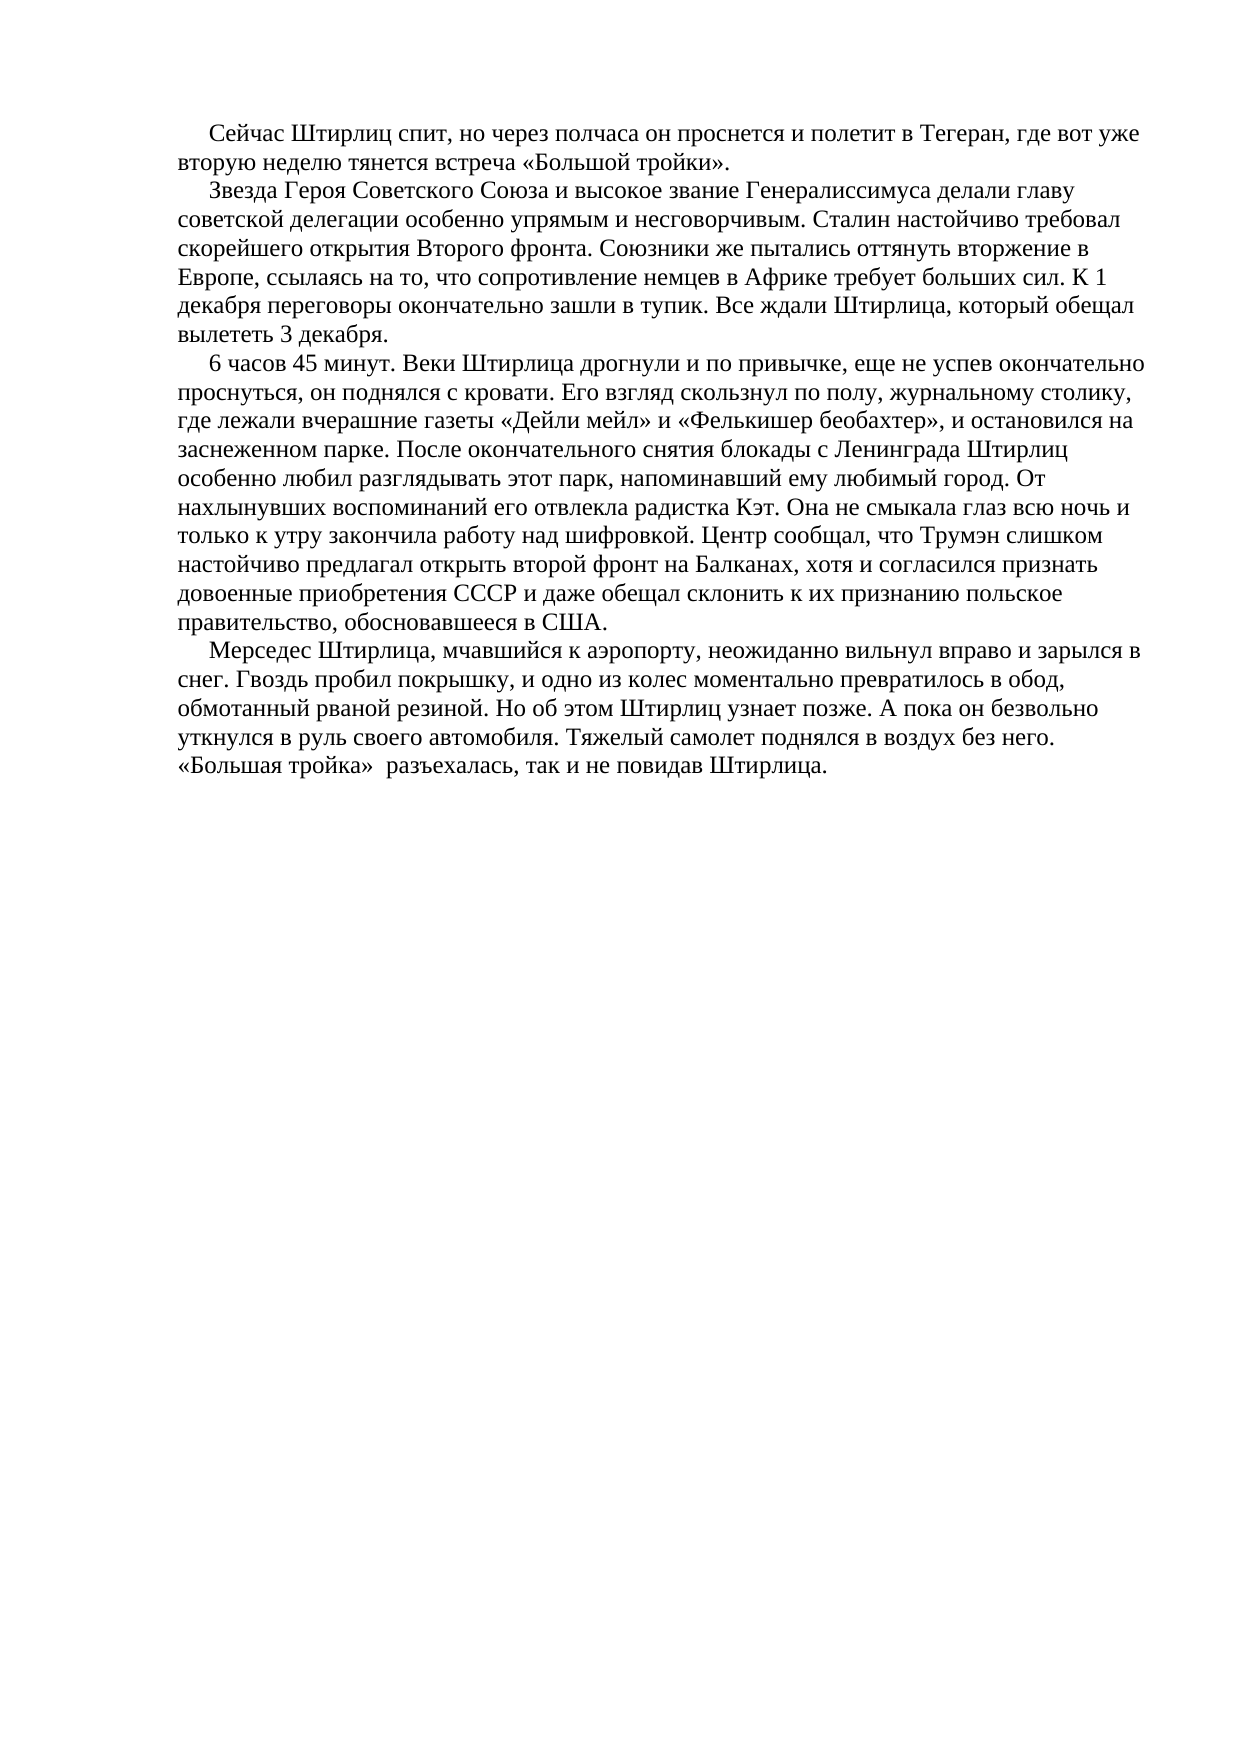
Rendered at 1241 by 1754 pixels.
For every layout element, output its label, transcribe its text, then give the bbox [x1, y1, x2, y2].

text 6 часов 45 минут. Веки Штирлица дрогнули и по привычке, еще не успев окончательно проснуться, он поднялся с кровати. Его взгляд скользнул по полу, журнальному столику, где лежали вчерашние газеты «Дейли мейл» и «Фелькишер беобахтер», и остановился на заснеженном парке. После окончательного снятия блокады с Ленинграда Штирлиц особенно любил разглядывать этот парк, напоминавший ему любимый город. От нахлынувших воспоминаний его отвлекла радистка Кэт. Она не смыкала глаз всю ночь и только к утру закончила работу над шифровкой. Центр сообщал, что Трумэн слишком настойчиво предлагал открыть второй фронт на Балканах, хотя и согласился признать довоенные приобретения СССР и даже обещал склонить к их признанию польское правительство, обосновавшееся в США. [177, 348, 1152, 636]
text Сейчас Штирлиц спит, но через полчаса он проснется и полетит в Тегеран, где вот уже вторую неделю тянется встреча «Большой тройки». [177, 118, 1152, 176]
text Звезда Героя Советского Союза и высокое звание Генералиссимуса делали главу советской делегации особенно упрямым и несговорчивым. Сталин настойчиво требовал скорейшего открытия Второго фронта. Союзники же пытались оттянуть вторжение в Европе, ссылаясь на то, что сопротивление немцев в Африке требует больших сил. К 1 декабря переговоры окончательно зашли в тупик. Все ждали Штирлица, который обещал вылететь 3 декабря. [177, 176, 1152, 348]
text Мерседес Штирлица, мчавшийся к аэропорту, неожиданно вильнул вправо и зарылся в снег. Гвоздь пробил покрышку, и одно из колес моментально превратилось в обод, обмотанный рваной резиной. Но об этом Штирлиц узнает позже. А пока он безвольно уткнулся в руль своего автомобиля. Тяжелый самолет поднялся в воздух без него. «Большая тройка» разъехалась, так и не повидав Штирлица. [177, 636, 1152, 779]
